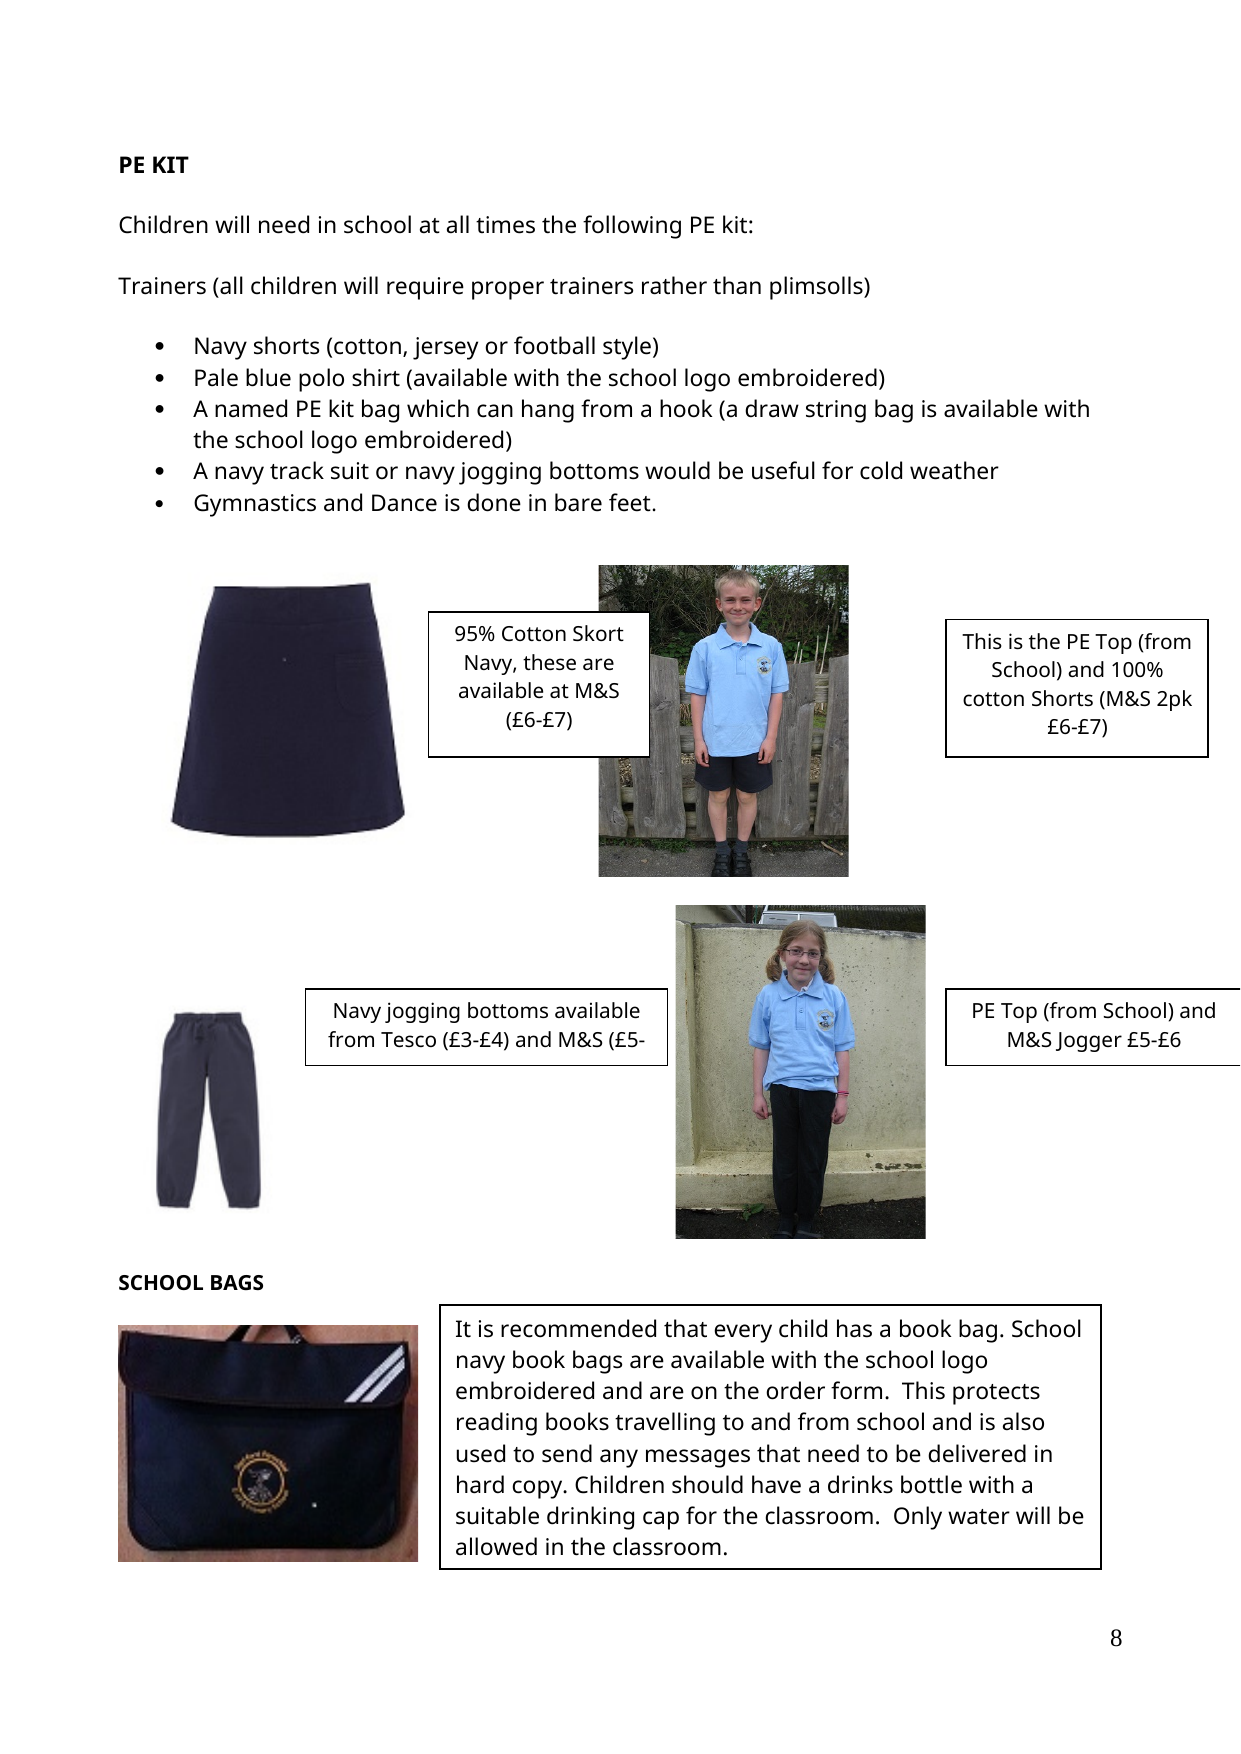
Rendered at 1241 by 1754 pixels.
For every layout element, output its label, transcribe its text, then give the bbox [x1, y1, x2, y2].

list Pale blue polo shirt (available with the school logo embroidered) [156, 362, 1122, 393]
list Gymnastics and Dance is done in bare feet. [156, 487, 1122, 518]
picture [675, 905, 926, 1239]
picture [118, 980, 298, 1239]
list A navy track suit or navy jogging bottoms would be useful for cold weather [156, 455, 1122, 487]
text Trainers (all children will require proper trainers rather than plimsolls) [118, 270, 1122, 301]
text PE KIT [118, 149, 1122, 180]
list Navy shorts (cotton, jersey or football style) [156, 330, 1122, 362]
text Children will need in school at all times the following PE kit: [118, 209, 1122, 241]
picture [161, 547, 415, 877]
list A named PE kit bag which can hang from a hook (a draw string bag is available with the school logo embroidered) [156, 393, 1122, 455]
picture [598, 565, 849, 877]
picture [118, 1325, 419, 1562]
text SCHOOL BAGS [118, 1268, 1122, 1296]
